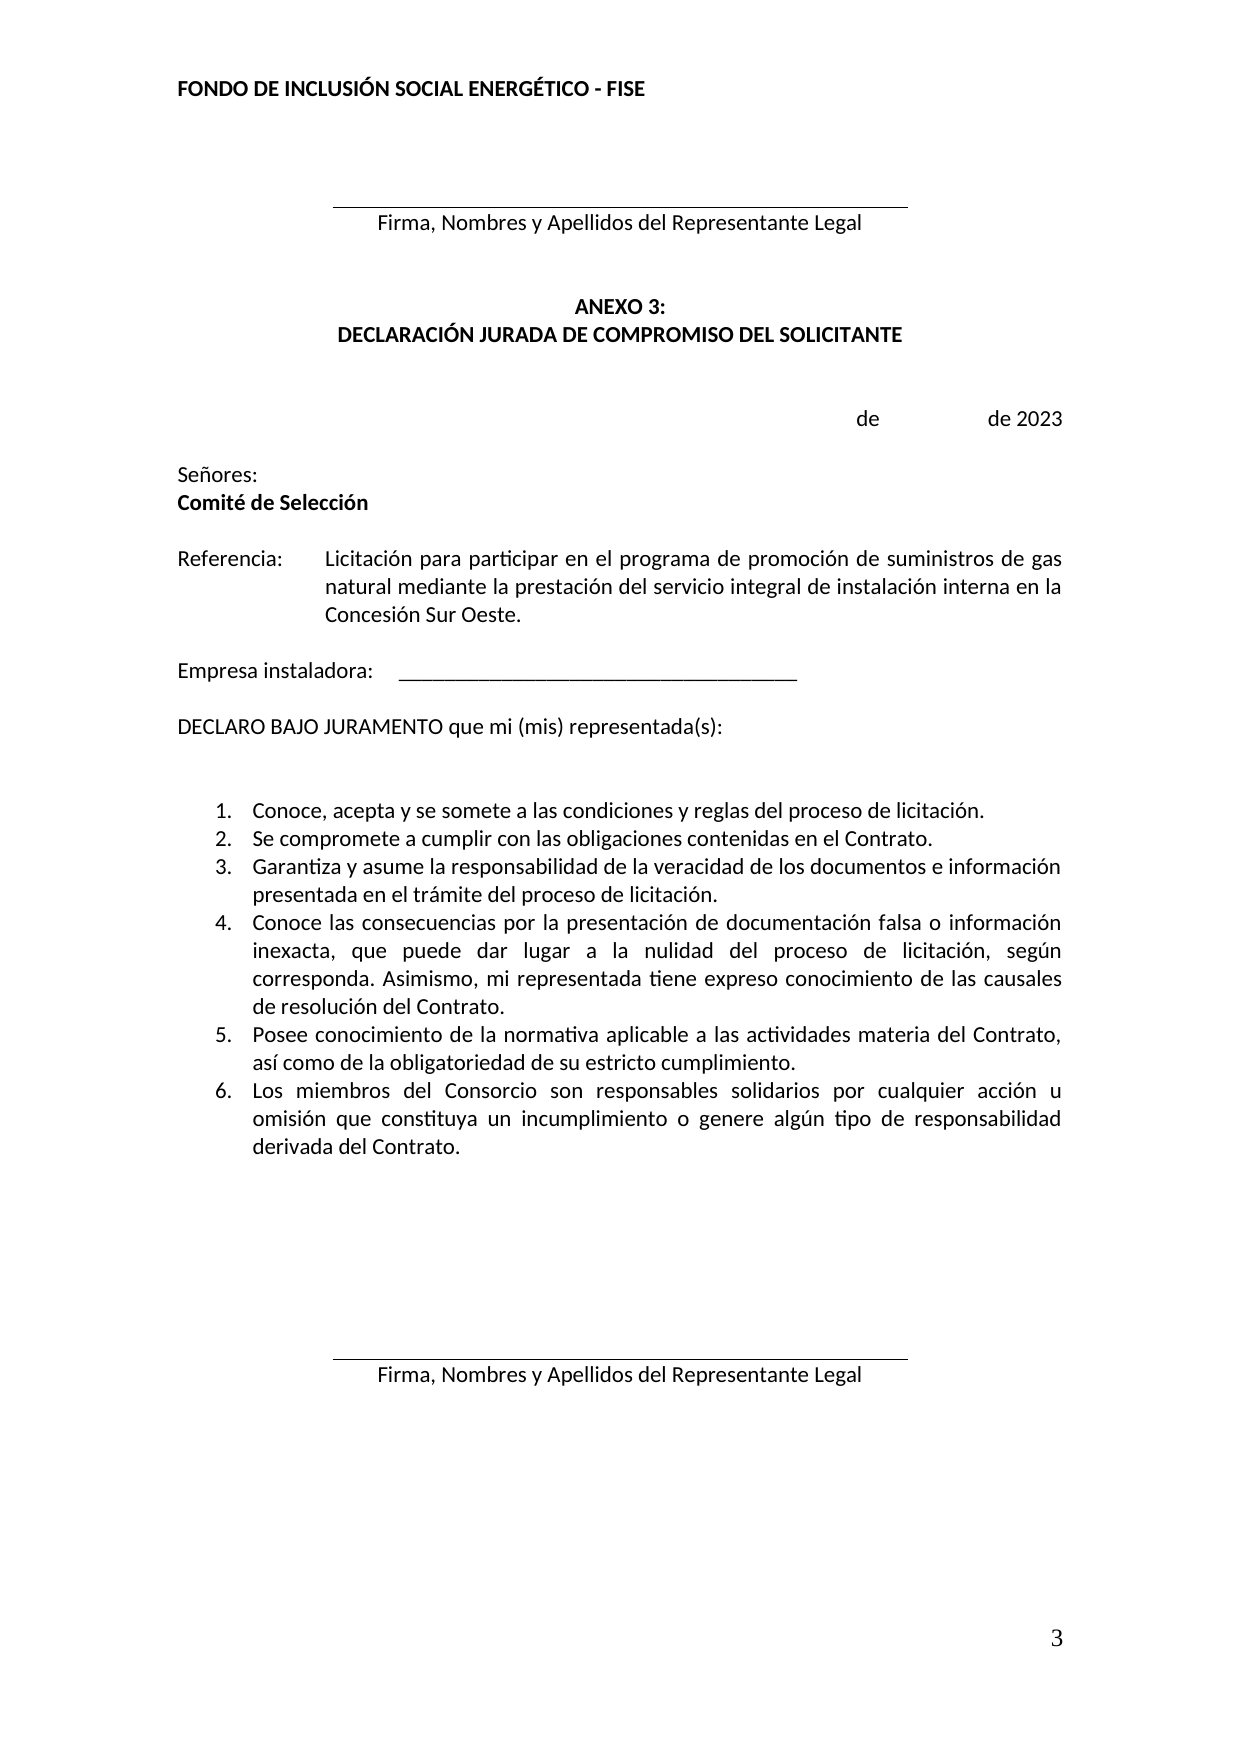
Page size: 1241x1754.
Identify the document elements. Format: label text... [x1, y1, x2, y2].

text Referencia: Licitación para participar en el programa de promoción de suministros de gas natural mediante la prestación del servicio integral de instalación interna en la Concesión Sur Oeste. [177, 544, 1063, 628]
text ANEXO 3: [177, 292, 1063, 320]
list Se compromete a cumplir con las obligaciones contenidas en el Contrato. [215, 824, 1063, 852]
list Posee conocimiento de la normativa aplicable a las actividades materia del Contrato, así como de la obligatoriedad de su estricto cumplimiento. [215, 1020, 1063, 1076]
list Los miembros del Consorcio son responsables solidarios por cualquier acción u omisión que constituya un incumplimiento o genere algún tipo de responsabilidad derivada del Contrato. [215, 1076, 1063, 1161]
text DECLARACIÓN JURADA DE COMPROMISO DEL SOLICITANTE [177, 320, 1063, 348]
text DECLARO BAJO JURAMENTO que mi (mis) representada(s): [177, 712, 1063, 740]
list Conoce las consecuencias por la presentación de documentación falsa o información inexacta, que puede dar lugar a la nulidad del proceso de licitación, según corresponda. Asimismo, mi representada tiene expreso conocimiento de las causales de resolución del Contrato. [215, 908, 1063, 1020]
table_header Firma, Nombres y Apellidos del Representante Legal [333, 208, 908, 236]
text de de 2023 [177, 404, 1063, 432]
text Empresa instaladora: ___________________________________ [177, 656, 1063, 684]
list Conoce, acepta y se somete a las condiciones y reglas del proceso de licitación. [215, 796, 1063, 824]
list Garantiza y asume la responsabilidad de la veracidad de los documentos e información presentada en el trámite del proceso de licitación. [215, 852, 1063, 908]
table_header Firma, Nombres y Apellidos del Representante Legal [333, 1360, 908, 1416]
text Comité de Selección [177, 488, 1063, 516]
text Señores: [177, 460, 1063, 488]
